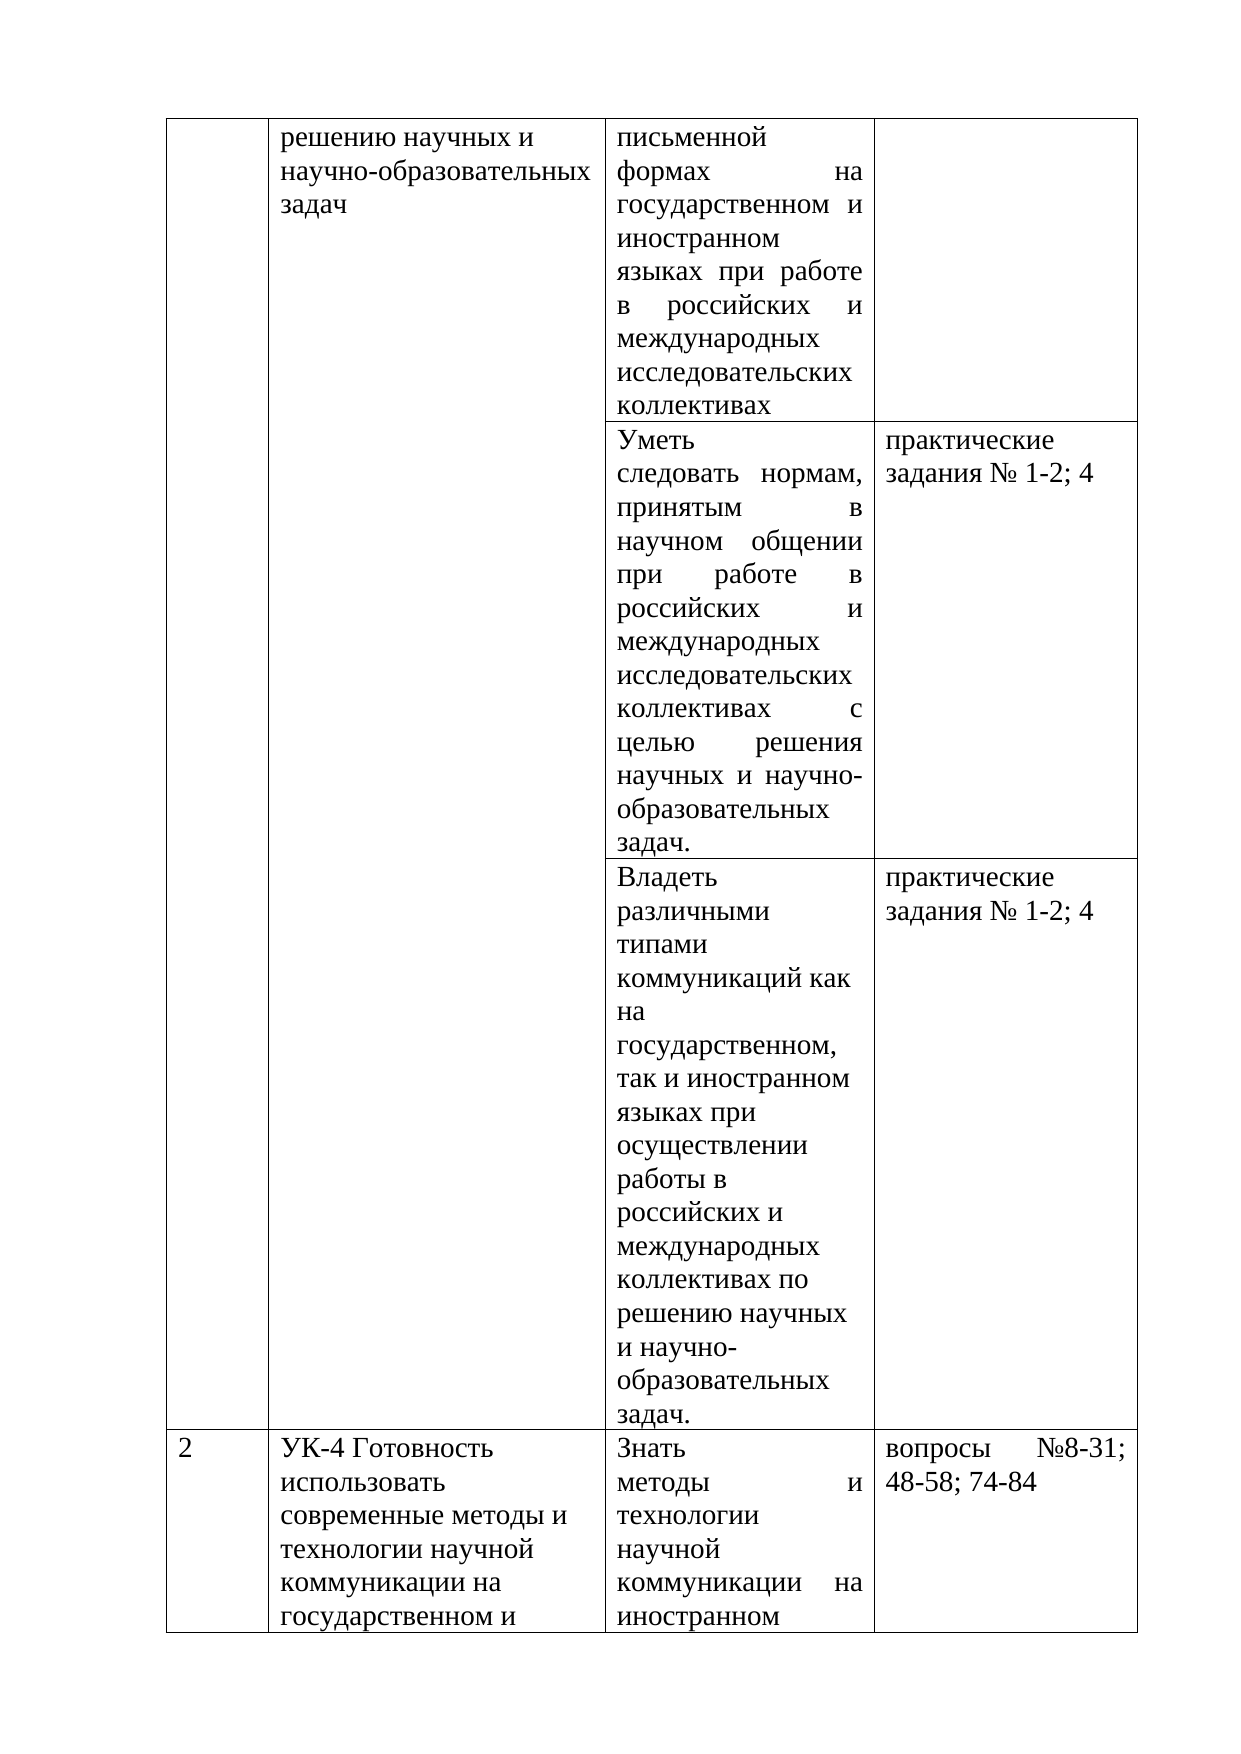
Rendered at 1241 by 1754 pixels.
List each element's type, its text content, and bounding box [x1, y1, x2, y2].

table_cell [606, 1430, 874, 1632]
table_cell Уметь следовать нормам, принятым в научном общении при работе в российских и международных исследовательских коллективах с целью решения научных и научно-образовательных задач. [606, 422, 874, 858]
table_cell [269, 1430, 605, 1632]
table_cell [269, 119, 605, 1429]
table_cell 1 [167, 119, 268, 1429]
table_cell практические задания № 1-2; 4 [875, 422, 1137, 858]
table_cell 2 [167, 1430, 268, 1632]
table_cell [875, 1430, 1137, 1632]
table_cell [606, 119, 874, 421]
table_cell практические задания № 1-2; 4 [875, 859, 1137, 1429]
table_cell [875, 119, 1137, 421]
table_cell Владеть различными типами коммуникаций как на государственном, так и иностранном языках при осуществлении работы в российских и международных коллективах по решению научных и научно-образовательных задач. [606, 859, 874, 1429]
